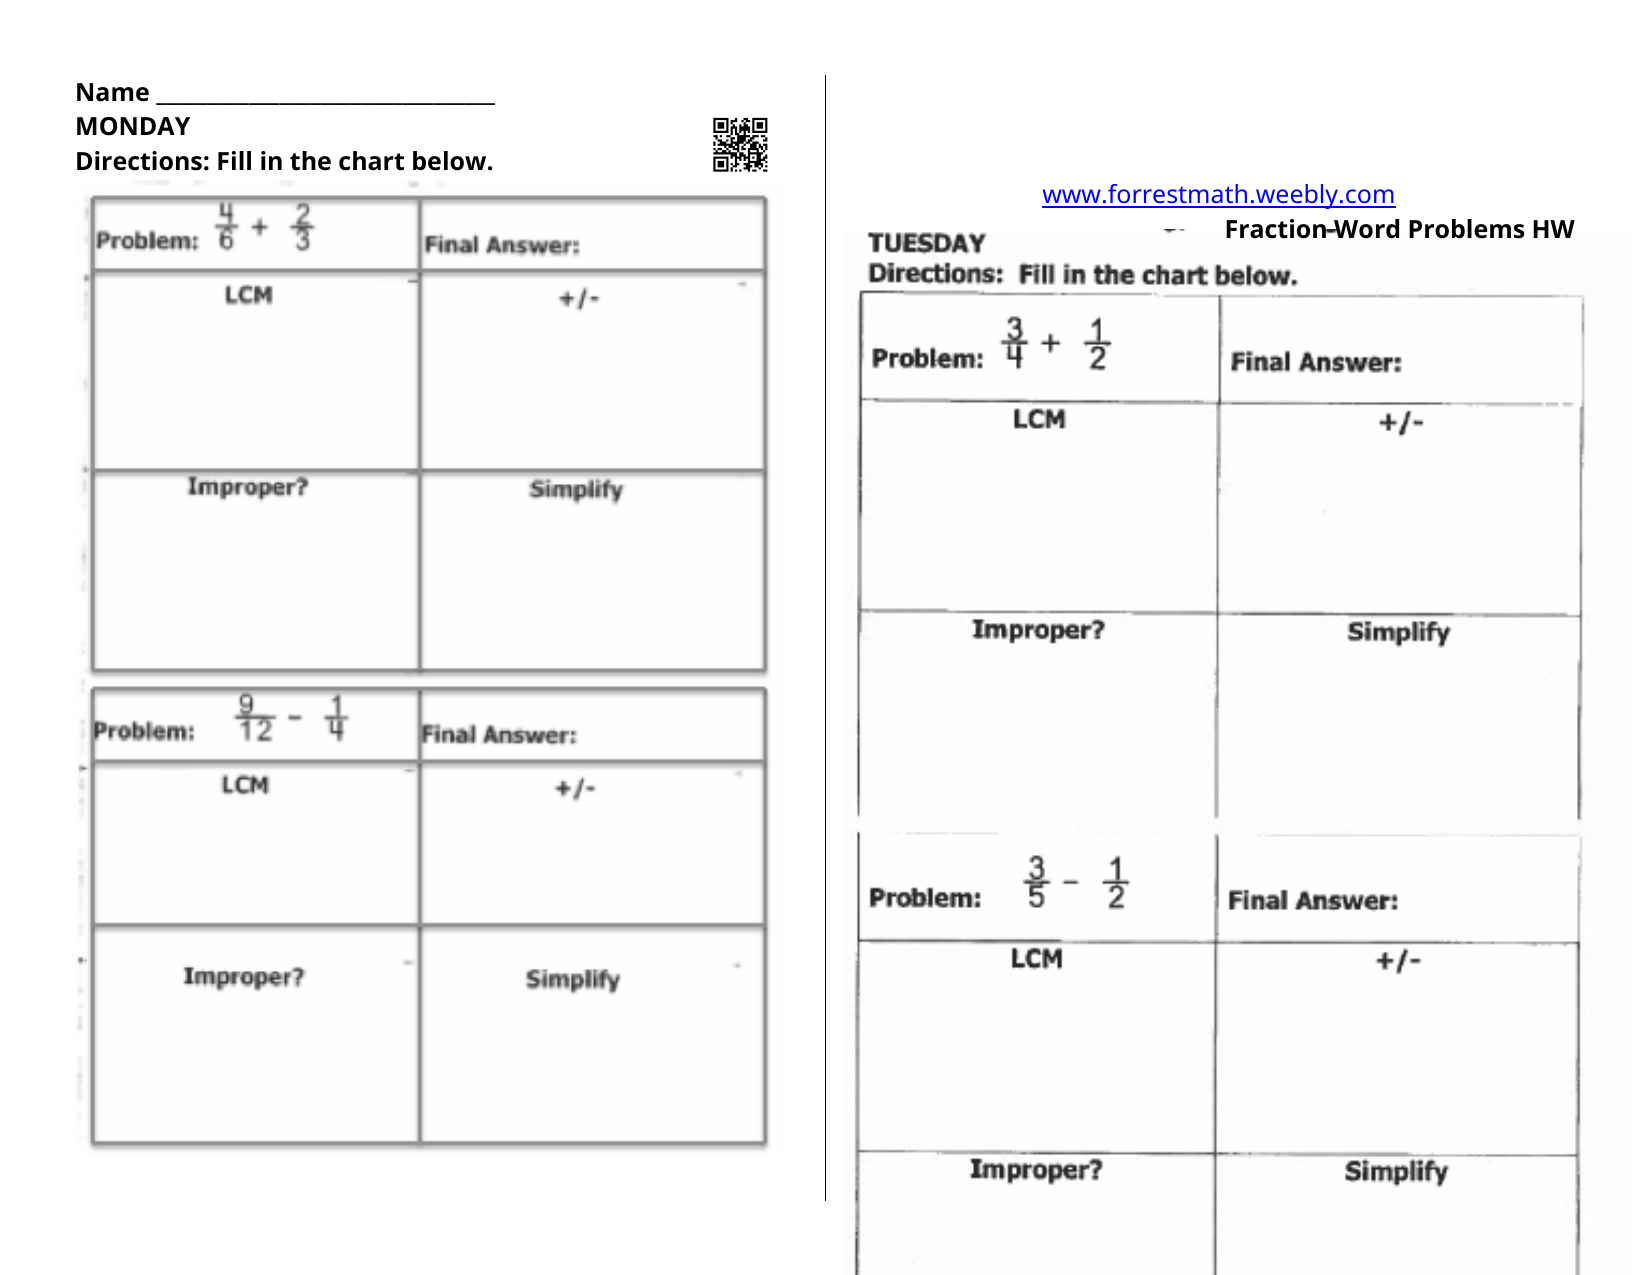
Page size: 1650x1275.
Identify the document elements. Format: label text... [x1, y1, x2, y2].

picture [712, 116, 769, 174]
text MONDAY [75, 109, 787, 143]
picture [75, 180, 788, 1172]
text Directions: Fill in the chart below. [75, 143, 787, 177]
picture [843, 229, 1632, 1275]
text www.forrestmath.weebly.com [862, 177, 1575, 211]
text Name _________________________________ [75, 75, 787, 109]
text Fraction Word Problems HW [862, 211, 1575, 245]
